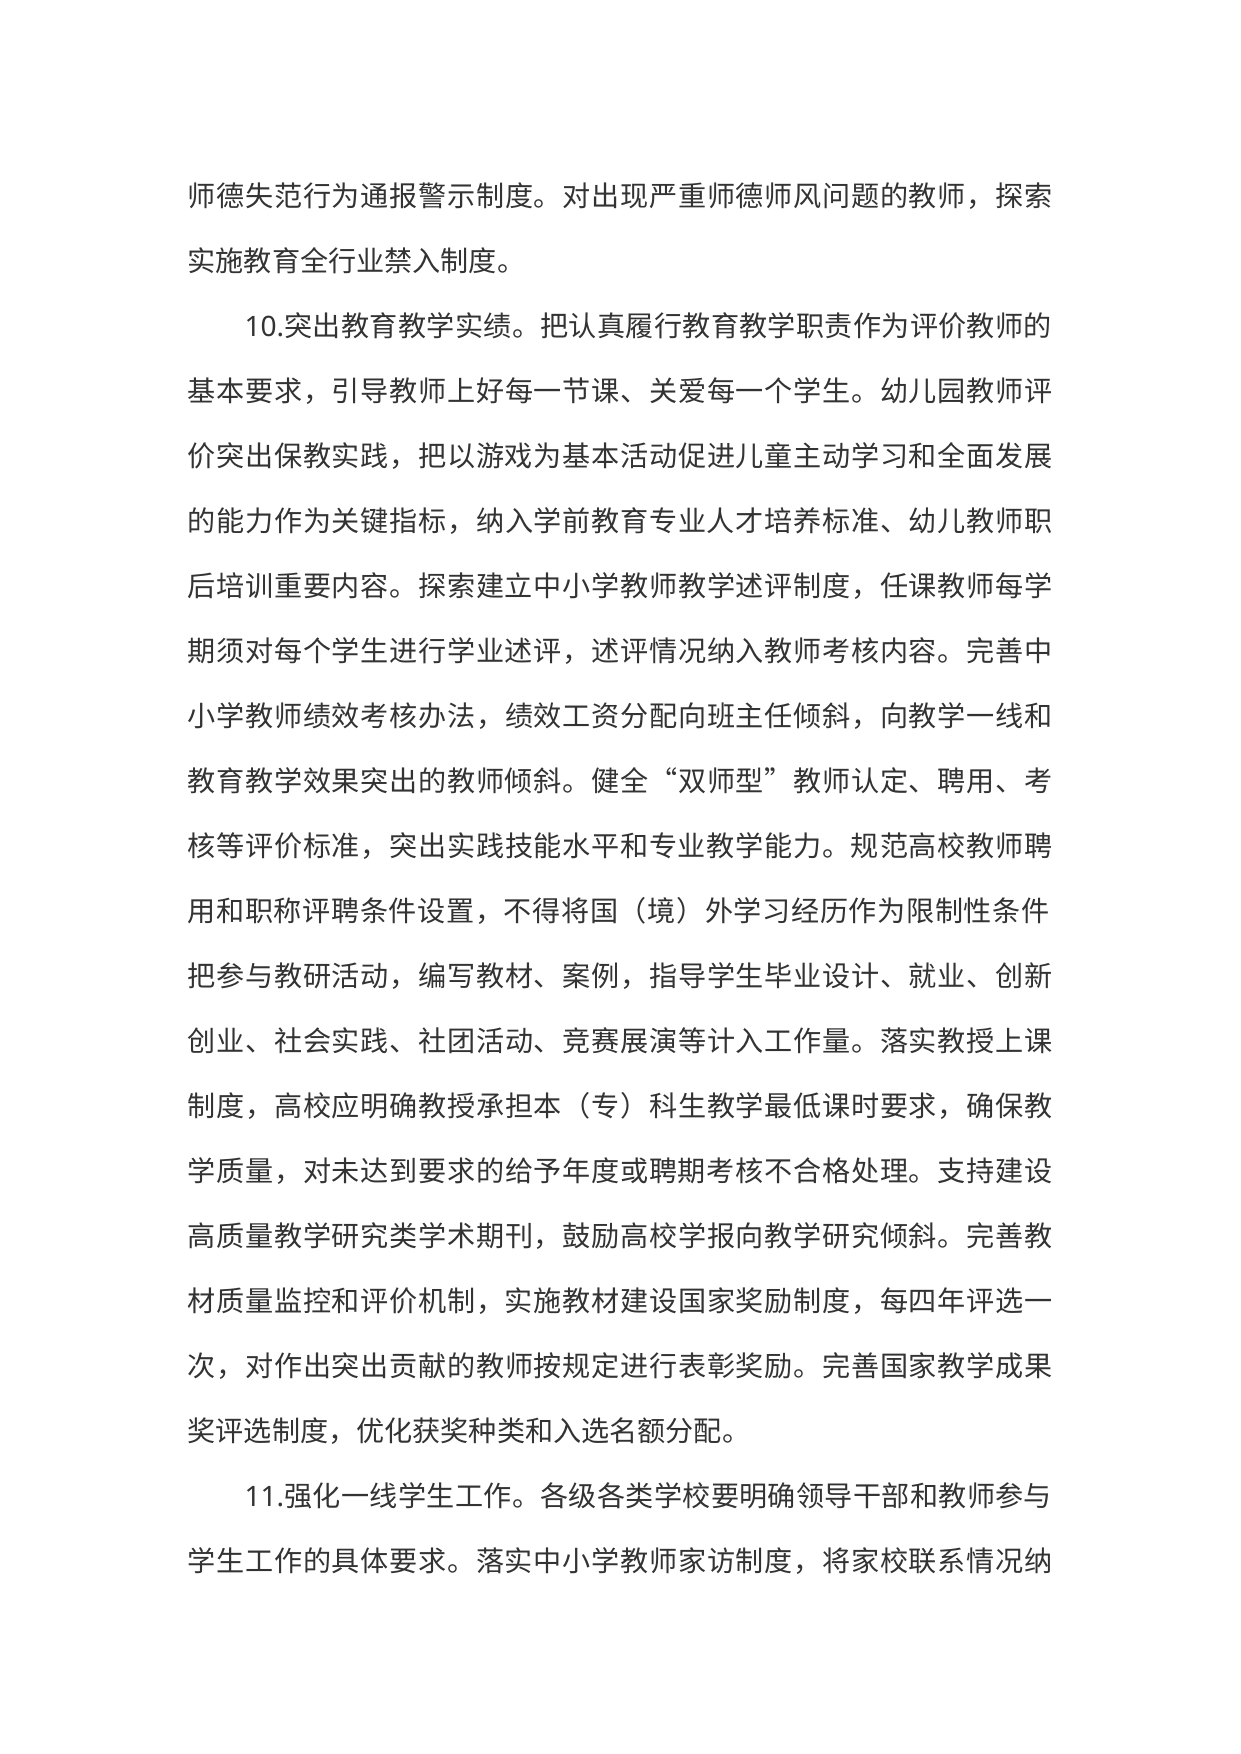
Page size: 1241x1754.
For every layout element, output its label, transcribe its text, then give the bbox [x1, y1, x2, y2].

text 10.突出教育教学实绩。把认真履行教育教学职责作为评价教师的基本要求，引导教师上好每一节课、关爱每一个学生。幼儿园教师评价突出保教实践，把以游戏为基本活动促进儿童主动学习和全面发展的能力作为关键指标，纳入学前教育专业人才培养标准、幼儿教师职后培训重要内容。探索建立中小学教师教学述评制度，任课教师每学期须对每个学生进行学业述评，述评情况纳入教师考核内容。完善中小学教师绩效考核办法，绩效工资分配向班主任倾斜，向教学一线和教育教学效果突出的教师倾斜。健全“双师型”教师认定、聘用、考核等评价标准，突出实践技能水平和专业教学能力。规范高校教师聘用和职称评聘条件设置，不得将国（境）外学习经历作为限制性条件。把参与教研活动，编写教材、案例，指导学生毕业设计、就业、创新创业、社会实践、社团活动、竞赛展演等计入工作量。落实教授上课制度，高校应明确教授承担本（专）科生教学最低课时要求，确保教学质量，对未达到要求的给予年度或聘期考核不合格处理。支持建设高质量教学研究类学术期刊，鼓励高校学报向教学研究倾斜。完善教材质量监控和评价机制，实施教材建设国家奖励制度，每四年评选一次，对作出突出贡献的教师按规定进行表彰奖励。完善国家教学成果奖评选制度，优化获奖种类和入选名额分配。 [187, 292, 1053, 1462]
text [187, 162, 1053, 292]
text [187, 1462, 1053, 1592]
